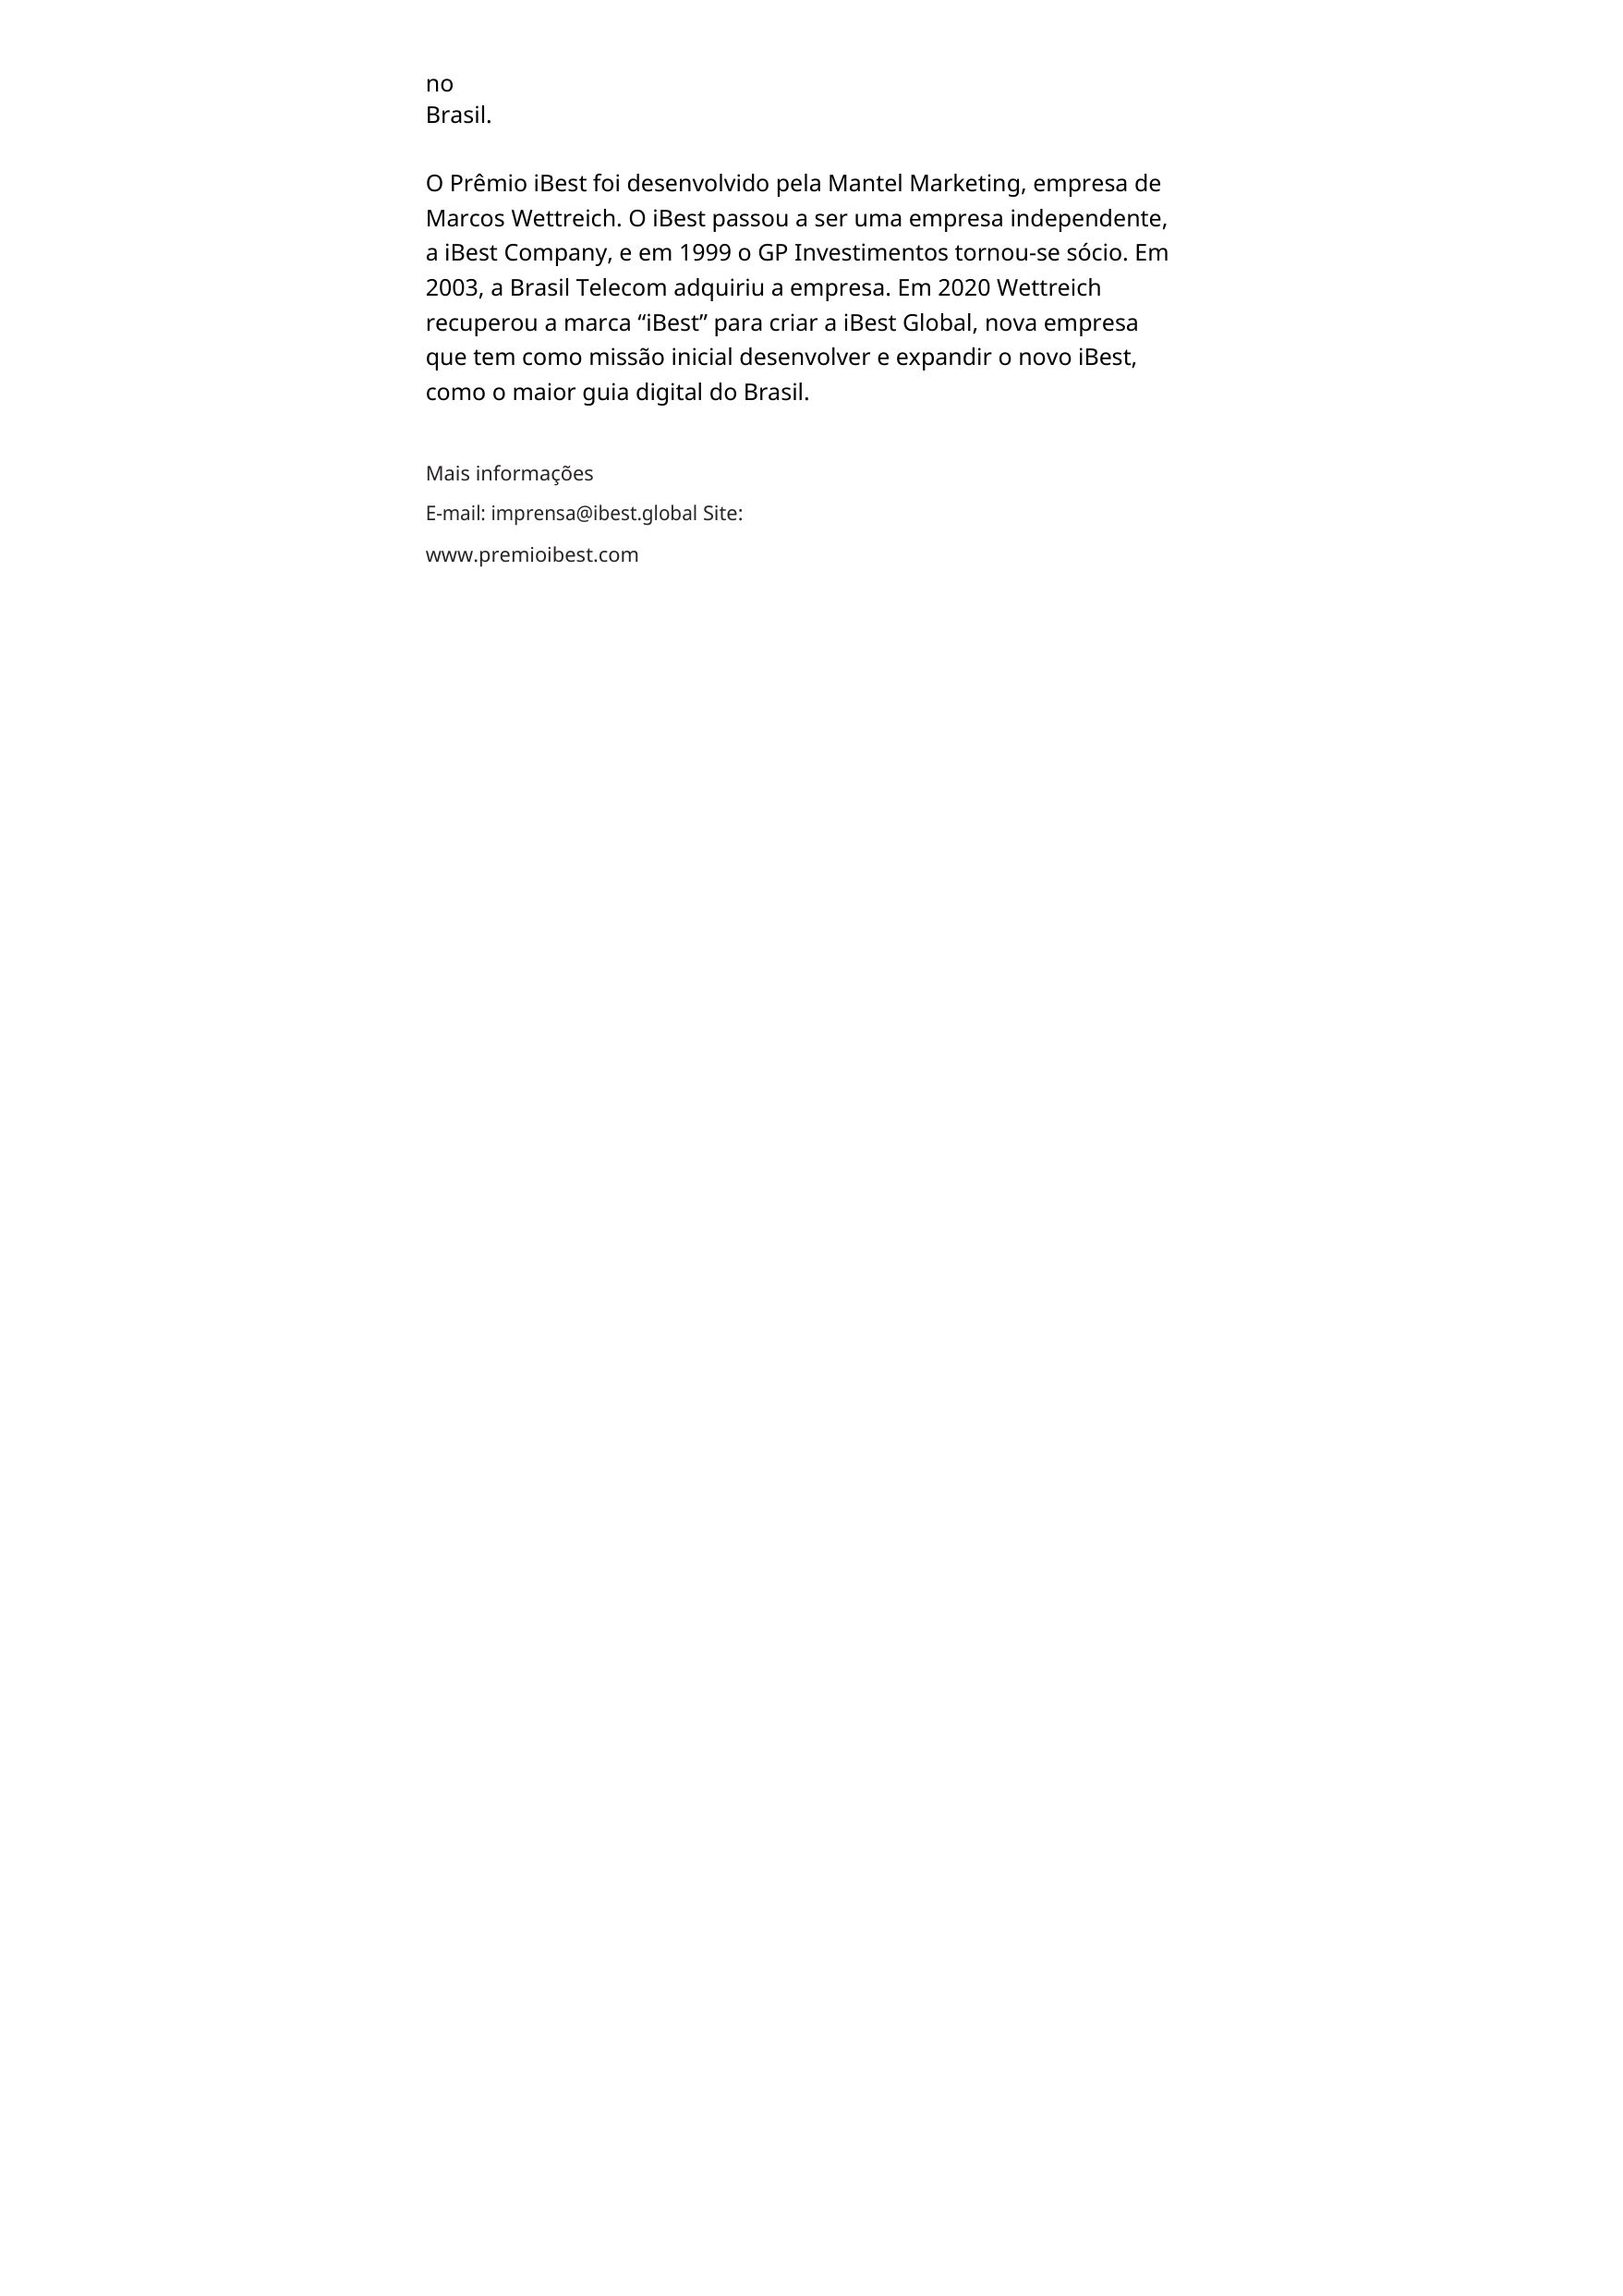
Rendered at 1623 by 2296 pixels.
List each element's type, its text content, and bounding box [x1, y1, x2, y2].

text O Prêmio iBest foi desenvolvido pela Mantel Marketing, empresa de Marcos Wettreich. O iBest passou a ser uma empresa independente, a iBest Company, e em 1999 o GP Investimentos tornou-se sócio. Em 2003, a Brasil Telecom adquiriu a empresa. Em 2020 Wettreich [426, 167, 1183, 303]
text Brasil. [426, 103, 1389, 129]
text recuperou a marca “iBest” para criar a iBest Global, nova empresa que tem como missão inicial desenvolver e expandir o novo iBest, como o maior guia digital do Brasil. [426, 306, 1182, 407]
text Mais informações [426, 459, 1389, 487]
text E-mail: imprensa@ibest.global Site: www.premioibest.com [426, 500, 745, 568]
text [426, 67, 1166, 99]
